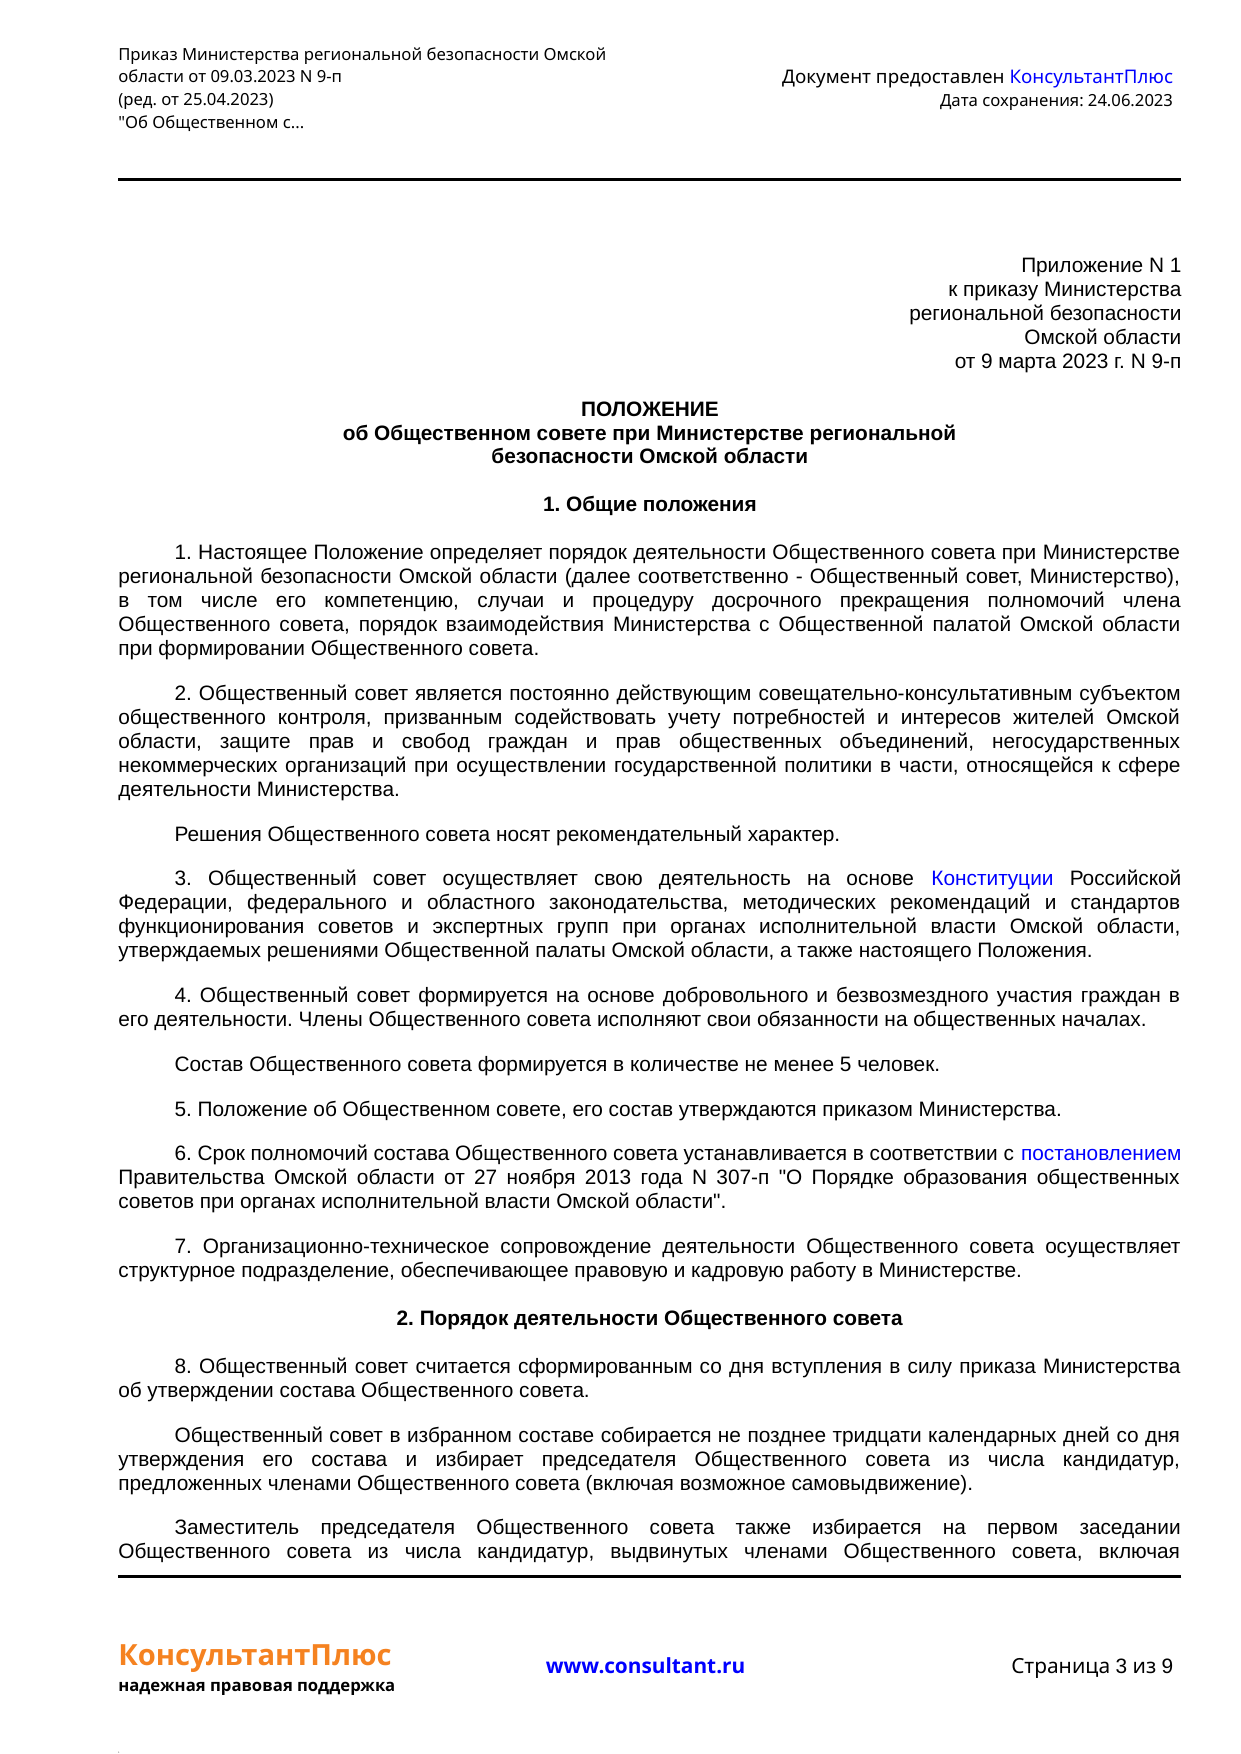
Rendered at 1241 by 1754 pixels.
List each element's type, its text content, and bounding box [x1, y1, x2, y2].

title ПОЛОЖЕНИЕ [118, 396, 1181, 420]
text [118, 1515, 1181, 1563]
text 6. Срок полномочий состава Общественного совета устанавливается в соответствии с постановлением Правительства Омской области от 27 ноября 2013 года N 307-п "О Порядке образования общественных советов при органах исполнительной власти Омской области". [118, 1141, 1181, 1213]
text 5. Положение об Общественном совете, его состав утверждаются приказом Министерства. [118, 1096, 1181, 1120]
text Омской области [118, 324, 1181, 348]
text 3. Общественный совет осуществляет свою деятельность на основе Конституции Российской Федерации, федерального и областного законодательства, методических рекомендаций и стандартов функционирования советов и экспертных групп при органах исполнительной власти Омской области, утверждаемых решениями Общественной палаты Омской области, а также настоящего Положения. [118, 866, 1181, 962]
text 2. Общественный совет является постоянно действующим совещательно-консультативным субъектом общественного контроля, призванным содействовать учету потребностей и интересов жителей Омской области, защите прав и свобод граждан и прав общественных объединений, негосударственных некоммерческих организаций при осуществлении государственной политики в части, относящейся к сфере деятельности Министерства. [118, 681, 1181, 801]
text региональной безопасности [118, 301, 1181, 324]
title 2. Порядок деятельности Общественного совета [118, 1306, 1181, 1330]
title 1. Общие положения [118, 492, 1181, 516]
text Решения Общественного совета носят рекомендательный характер. [118, 821, 1181, 845]
title об Общественном совете при Министерстве региональной [118, 420, 1181, 444]
text 4. Общественный совет формируется на основе добровольного и безвозмездного участия граждан в его деятельности. Члены Общественного совета исполняют свои обязанности на общественных началах. [118, 983, 1181, 1031]
text Приложение N 1 [118, 253, 1181, 277]
text 1. Настоящее Положение определяет порядок деятельности Общественного совета при Министерстве региональной безопасности Омской области (далее соответственно - Общественный совет, Министерство), в том числе его компетенцию, случаи и процедуру досрочного прекращения полномочий члена Общественного совета, порядок взаимодействия Министерства с Общественной палатой Омской области при формировании Общественного совета. [118, 540, 1181, 660]
text 8. Общественный совет считается сформированным со дня вступления в силу приказа Министерства об утверждении состава Общественного совета. [118, 1354, 1181, 1402]
text от 9 марта 2023 г. N 9-п [118, 348, 1181, 372]
text Общественный совет в избранном составе собирается не позднее тридцати календарных дней со дня утверждения его состава и избирает председателя Общественного совета из числа кандидатур, предложенных членами Общественного совета (включая возможное самовыдвижение). [118, 1422, 1181, 1494]
title безопасности Омской области [118, 444, 1181, 468]
text 7. Организационно-техническое сопровождение деятельности Общественного совета осуществляет структурное подразделение, обеспечивающее правовую и кадровую работу в Министерстве. [118, 1234, 1181, 1282]
text к приказу Министерства [118, 277, 1181, 301]
text Состав Общественного совета формируется в количестве не менее 5 человек. [118, 1052, 1181, 1076]
